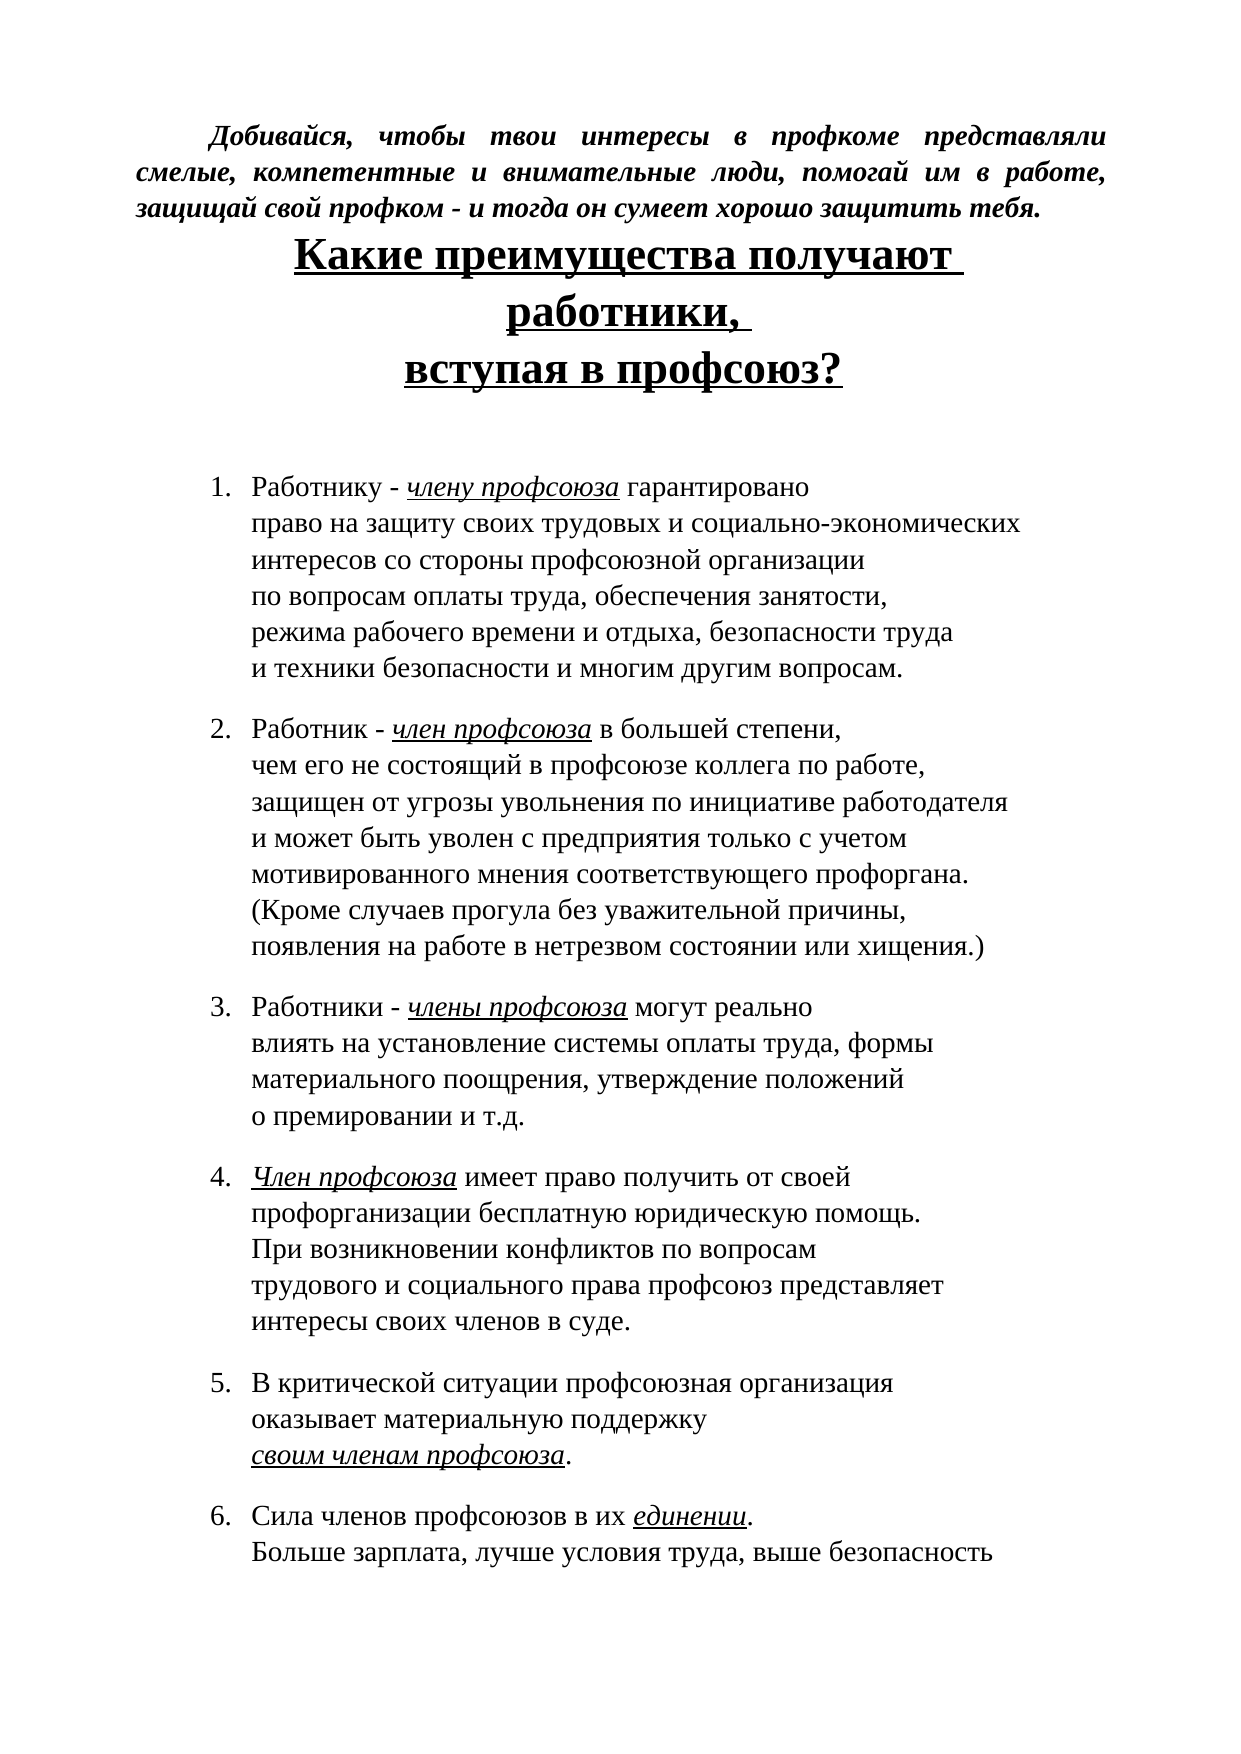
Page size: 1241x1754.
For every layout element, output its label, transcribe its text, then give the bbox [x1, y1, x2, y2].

list Работнику - члену профсоюза гарантировано право на защиту своих трудовых и социально-экономических интересов со стороны профсоюзной организации по вопросам оплаты труда, обеспечения занятости, режима рабочего времени и отдыха, безопасности труда и техники безопасности и многим другим вопросам. [210, 469, 1110, 684]
text Какие преимущества получают [136, 227, 1110, 279]
list Работники - члены профсоюза могут реально влиять на установление системы оплаты труда, формы материального поощрения, утверждение положений о премировании и т.д. [210, 989, 1110, 1131]
text вступая в профсоюз? [136, 340, 1110, 393]
list В критической ситуации профсоюзная организация оказывает материальную поддержку своим членам профсоюза. [210, 1365, 1110, 1471]
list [210, 1498, 1110, 1568]
text Добивайся, чтобы твои интересы в профкоме представляли смелые, компетентные и внимательные люди, помогай им в работе, защищай свой профком - и тогда он сумеет хорошо защитить тебя. [136, 118, 1110, 224]
text работники, [136, 283, 1110, 336]
list Член профсоюза имеет право получить от своей профорганизации бесплатную юридическую помощь. При возникновении конфликтов по вопросам трудового и социального права профсоюз представляет интересы своих членов в суде. [210, 1159, 1110, 1337]
list Работник - член профсоюза в большей степени, чем его не состоящий в профсоюзе коллега по работе, защищен от угрозы увольнения по инициативе работодателя и может быть уволен с предприятия только с учетом мотивированного мнения соответствующего профоргана. (Кроме случаев прогула без уважительной причины, появления на работе в нетрезвом состоянии или хищения.) [210, 711, 1110, 962]
